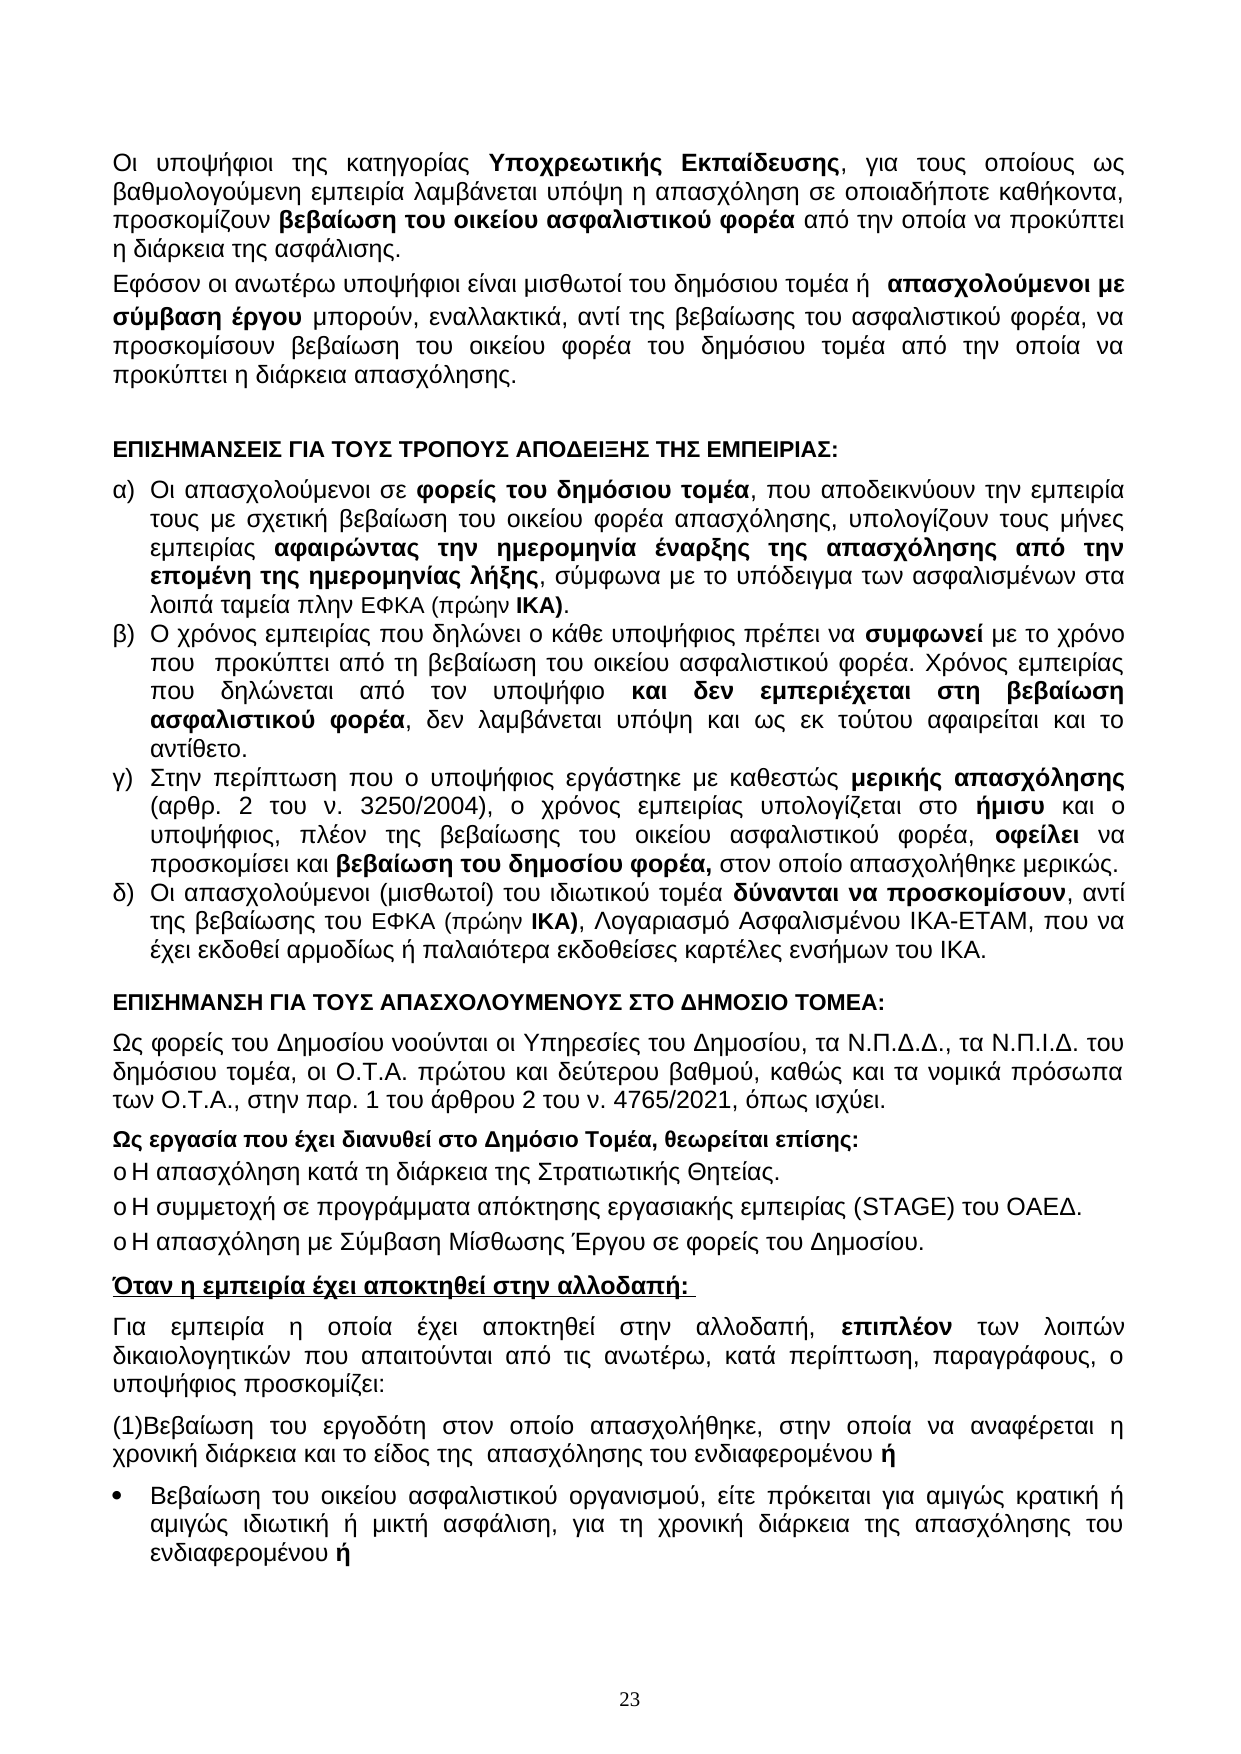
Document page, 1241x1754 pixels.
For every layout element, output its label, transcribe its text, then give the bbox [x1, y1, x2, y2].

text δ) Οι απασχολούμενοι (μισθωτοί) του ιδιωτικού τομέα δύνανται να προσκομίσουν, αντί της βεβαίωσης του ΕΦΚΑ (πρώην ΙΚΑ), Λογαριασμό Ασφαλισμένου ΙΚΑ-ΕΤΑΜ, που να έχει εκδοθεί αρμοδίως ή παλαιότερα εκδοθείσες καρτέλες ενσήμων του ΙΚΑ. [112, 878, 1125, 964]
text Οι υποψήφιοι της κατηγορίας Υποχρεωτικής Εκπαίδευσης, για τους οποίους ως βαθμολογούμενη εμπειρία λαμβάνεται υπόψη η απασχόληση σε οποιαδήποτε καθήκοντα, προσκομίζουν βεβαίωση του οικείου ασφαλιστικού φορέα από την οποία να προκύπτει η διάρκεια της ασφάλισης. [112, 148, 1125, 263]
text β) Ο χρόνος εμπειρίας που δηλώνει ο κάθε υποψήφιος πρέπει να συμφωνεί με το χρόνο που προκύπτει από τη βεβαίωση του οικείου ασφαλιστικού φορέα. Χρόνος εμπειρίας που δηλώνεται από τον υποψήφιο και δεν εμπεριέχεται στη βεβαίωση ασφαλιστικού φορέα, δεν λαμβάνεται υπόψη και ως εκ τούτου αφαιρείται και το αντίθετο. [112, 619, 1125, 763]
text Για εμπειρία η οποία έχει αποκτηθεί στην αλλοδαπή, επιπλέον των λοιπών δικαιολογητικών που απαιτούνται από τις ανωτέρω, κατά περίπτωση, παραγράφους, ο υποψήφιος προσκομίζει: [112, 1312, 1125, 1398]
list Η συμμετοχή σε προγράμματα απόκτησης εργασιακής εμπειρίας (STAGE) του ΟΑΕΔ. [112, 1192, 1125, 1223]
text Όταν η εμπειρία έχει αποκτηθεί στην αλλοδαπή: [112, 1271, 1131, 1299]
text Ως φορείς του Δημοσίου νοούνται οι Υπηρεσίες του Δημοσίου, τα Ν.Π.Δ.Δ., τα Ν.Π.Ι.Δ. του δημόσιου τομέα, οι Ο.Τ.Α. πρώτου και δεύτερου βαθμού, καθώς και τα νομικά πρόσωπα των Ο.Τ.Α., στην παρ. 1 του άρθρου 2 του ν. 4765/2021, όπως ισχύει. [112, 1028, 1125, 1114]
text ΕΠΙΣΗΜΑΝΣΕΙΣ ΓΙΑ ΤΟΥΣ ΤΡΟΠΟΥΣ ΑΠΟΔΕΙΞΗΣ ΤΗΣ ΕΜΠΕΙΡΙΑΣ: [112, 436, 1125, 463]
text ΕΠΙΣΗΜΑΝΣΗ ΓΙΑ ΤΟΥΣ ΑΠΑΣΧΟΛΟΥΜΕΝΟΥΣ ΣΤΟ ΔΗΜΟΣΙΟ ΤΟΜΕΑ: [112, 989, 1125, 1015]
list Η απασχόληση με Σύμβαση Μίσθωσης Έργου σε φορείς του Δημοσίου. [112, 1227, 1125, 1258]
text Εφόσον οι ανωτέρω υποψήφιοι είναι μισθωτοί του δημόσιου τομέα ή απασχολούμενοι με σύμβαση έργου μπορούν, εναλλακτικά, αντί της βεβαίωσης του ασφαλιστικού φορέα, να προσκομίσουν βεβαίωση του οικείου φορέα του δημόσιου τομέα από την οποία να προκύπτει η διάρκεια απασχόλησης. [112, 269, 1125, 389]
list Η απασχόληση κατά τη διάρκεια της Στρατιωτικής Θητείας. [112, 1157, 1125, 1188]
text Ως εργασία που έχει διανυθεί στο Δημόσιο Τομέα, θεωρείται επίσης: [112, 1126, 1125, 1153]
list Βεβαίωση του οικείου ασφαλιστικού οργανισμού, είτε πρόκειται για αμιγώς κρατική ή αμιγώς ιδιωτική ή μικτή ασφάλιση, για τη χρονική διάρκεια της απασχόλησης του ενδιαφερομένου ή [112, 1481, 1125, 1567]
text γ) Στην περίπτωση που ο υποψήφιος εργάστηκε με καθεστώς μερικής απασχόλησης (αρθρ. 2 του ν. 3250/2004), ο χρόνος εμπειρίας υπολογίζεται στο ήμισυ και ο υποψήφιος, πλέον της βεβαίωσης του οικείου ασφαλιστικού φορέα, οφείλει να προσκομίσει και βεβαίωση του δημοσίου φορέα, στον οποίο απασχολήθηκε μερικώς. [112, 763, 1125, 878]
text (1)Βεβαίωση του εργοδότη στον οποίο απασχολήθηκε, στην οποία να αναφέρεται η χρονική διάρκεια και το είδος της απασχόλησης του ενδιαφερομένου ή [112, 1411, 1125, 1468]
text α) Οι απασχολούμενοι σε φορείς του δημόσιου τομέα, που αποδεικνύουν την εμπειρία τους με σχετική βεβαίωση του οικείου φορέα απασχόλησης, υπολογίζουν τους μήνες εμπειρίας αφαιρώντας την ημερομηνία έναρξης της απασχόλησης από την επομένη της ημερομηνίας λήξης, σύμφωνα με το υπόδειγμα των ασφαλισμένων στα λοιπά ταμεία πλην ΕΦΚΑ (πρώην ΙΚΑ). [112, 475, 1125, 619]
